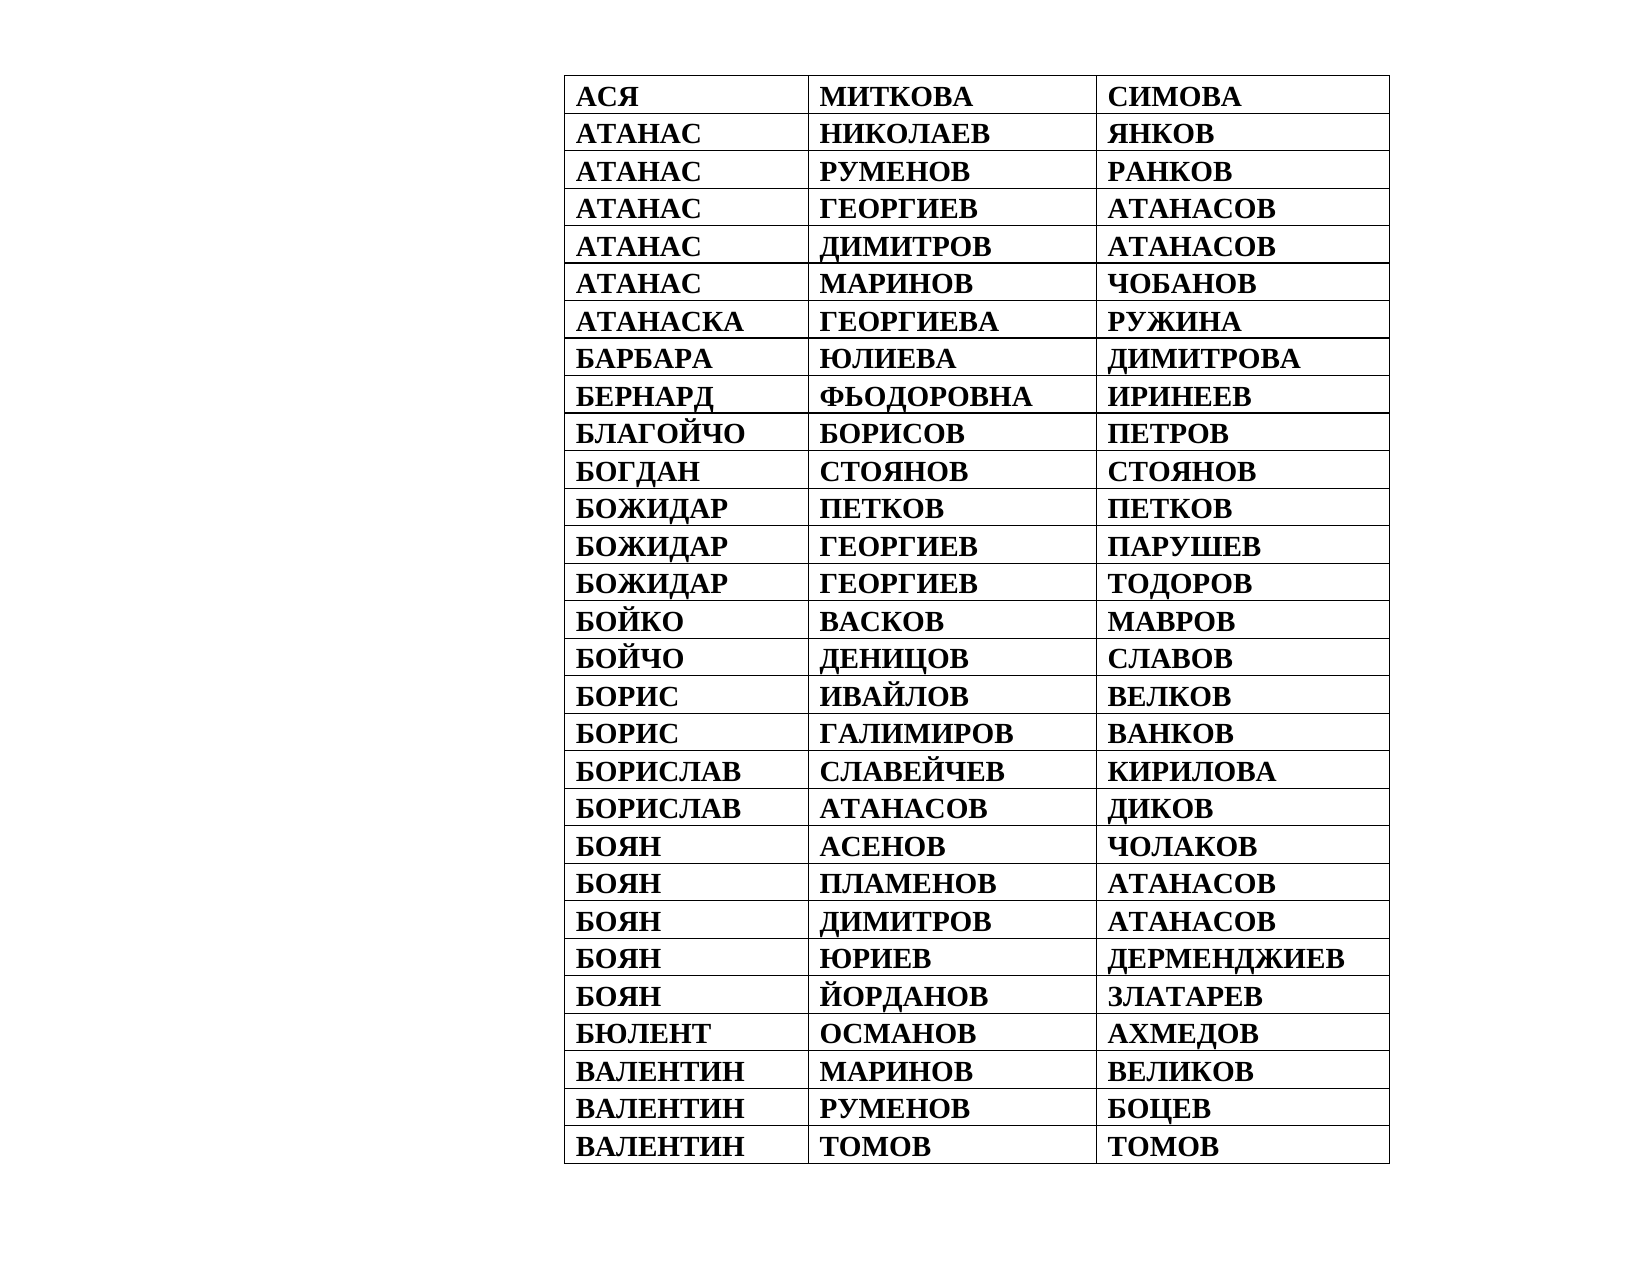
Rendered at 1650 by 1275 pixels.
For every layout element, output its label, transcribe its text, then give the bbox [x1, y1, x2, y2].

table_cell РУЖИНА [1097, 301, 1389, 337]
table_cell ПЕТРОВ [1097, 414, 1389, 450]
table_cell РАНКОВ [1097, 151, 1389, 187]
table_cell ПЛАМЕНОВ [809, 864, 1096, 900]
table_cell ГЕОРГИЕВ [809, 526, 1096, 562]
table_cell ВАЛЕНТИН [565, 1089, 808, 1125]
table_cell ДЕРМЕНДЖИЕВ [1097, 939, 1389, 975]
table_cell БОРИСОВ [809, 414, 1096, 450]
table_cell ТОМОВ [1097, 1126, 1389, 1162]
table_cell ВАСКОВ [809, 601, 1096, 637]
table_cell БЛАГОЙЧО [565, 414, 808, 450]
table_cell ЗЛАТАРЕВ [1097, 976, 1389, 1012]
table_cell РУМЕНОВ [809, 1089, 1096, 1125]
table_cell ЧОБАНОВ [1097, 264, 1389, 300]
table_cell БАРБАРА [565, 339, 808, 375]
table_cell АСЯ [565, 76, 808, 112]
table_cell ВАНКОВ [1097, 714, 1389, 750]
table_cell ФЬОДОРОВНА [809, 376, 1096, 412]
table_cell ДИМИТРОВ [809, 901, 1096, 937]
table_cell БОЯН [565, 976, 808, 1012]
table_cell ТОМОВ [809, 1126, 1096, 1162]
table_cell МИТКОВА [809, 76, 1096, 112]
table_cell ЯНКОВ [1097, 114, 1389, 150]
table_cell БОЖИДАР [565, 489, 808, 525]
table_cell АТАНАСОВ [1097, 864, 1389, 900]
table_cell БОРИС [565, 714, 808, 750]
table_cell АТАНАС [565, 151, 808, 187]
table_cell ЧОЛАКОВ [1097, 826, 1389, 862]
table_cell СТОЯНОВ [1097, 451, 1389, 487]
table_cell БОЖИДАР [565, 526, 808, 562]
table_cell БОЦЕВ [1097, 1089, 1389, 1125]
table_cell АТАНАСОВ [1097, 226, 1389, 262]
table_cell БОРИСЛАВ [565, 789, 808, 825]
table_cell АТАНАС [565, 226, 808, 262]
table_cell ОСМАНОВ [809, 1014, 1096, 1050]
table_cell ДИМИТРОВА [1097, 339, 1389, 375]
table_cell СИМОВА [1097, 76, 1389, 112]
table_cell АТАНАСОВ [1097, 189, 1389, 225]
table_cell БОГДАН [565, 451, 808, 487]
table_cell АТАНАС [565, 114, 808, 150]
table_cell БЮЛЕНТ [565, 1014, 808, 1050]
table_cell БОРИС [565, 676, 808, 712]
table_cell ГЕОРГИЕВ [809, 189, 1096, 225]
table_cell ГЕОРГИЕВА [809, 301, 1096, 337]
table_cell ПЕТКОВ [1097, 489, 1389, 525]
table_cell АСЕНОВ [809, 826, 1096, 862]
table_cell СЛАВОВ [1097, 639, 1389, 675]
table_cell РУМЕНОВ [809, 151, 1096, 187]
table_cell ЙОРДАНОВ [809, 976, 1096, 1012]
table_cell ДИМИТРОВ [809, 226, 1096, 262]
table_cell СЛАВЕЙЧЕВ [809, 751, 1096, 787]
table_cell ДИКОВ [1097, 789, 1389, 825]
table_cell СТОЯНОВ [809, 451, 1096, 487]
table_cell ЮРИЕВ [809, 939, 1096, 975]
table_cell БОЯН [565, 826, 808, 862]
table_cell БОЖИДАР [565, 564, 808, 600]
table_cell МАВРОВ [1097, 601, 1389, 637]
table_cell БОЯН [565, 939, 808, 975]
table_cell БОРИСЛАВ [565, 751, 808, 787]
table_cell ВАЛЕНТИН [565, 1051, 808, 1087]
table_cell НИКОЛАЕВ [809, 114, 1096, 150]
table_cell АТАНАСКА [565, 301, 808, 337]
table_cell ИРИНЕЕВ [1097, 376, 1389, 412]
table_cell АХМЕДОВ [1097, 1014, 1389, 1050]
table_cell ПЕТКОВ [809, 489, 1096, 525]
table_cell АТАНАС [565, 264, 808, 300]
table_cell МАРИНОВ [809, 1051, 1096, 1087]
table_cell БОЙЧО [565, 639, 808, 675]
table_cell МАРИНОВ [809, 264, 1096, 300]
table_cell АТАНАСОВ [809, 789, 1096, 825]
table_cell АТАНАС [565, 189, 808, 225]
table_cell БОЯН [565, 901, 808, 937]
table_cell ПАРУШЕВ [1097, 526, 1389, 562]
table_cell ЮЛИЕВА [809, 339, 1096, 375]
table_cell ВАЛЕНТИН [565, 1126, 808, 1162]
table_cell ВЕЛИКОВ [1097, 1051, 1389, 1087]
table_cell ВЕЛКОВ [1097, 676, 1389, 712]
table_cell ДЕНИЦОВ [809, 639, 1096, 675]
table_cell КИРИЛОВА [1097, 751, 1389, 787]
table_cell БЕРНАРД [565, 376, 808, 412]
table_cell АТАНАСОВ [1097, 901, 1389, 937]
table_cell ГАЛИМИРОВ [809, 714, 1096, 750]
table_cell ГЕОРГИЕВ [809, 564, 1096, 600]
table_cell БОЯН [565, 864, 808, 900]
table_cell ТОДОРОВ [1097, 564, 1389, 600]
table_cell БОЙКО [565, 601, 808, 637]
table_cell ИВАЙЛОВ [809, 676, 1096, 712]
